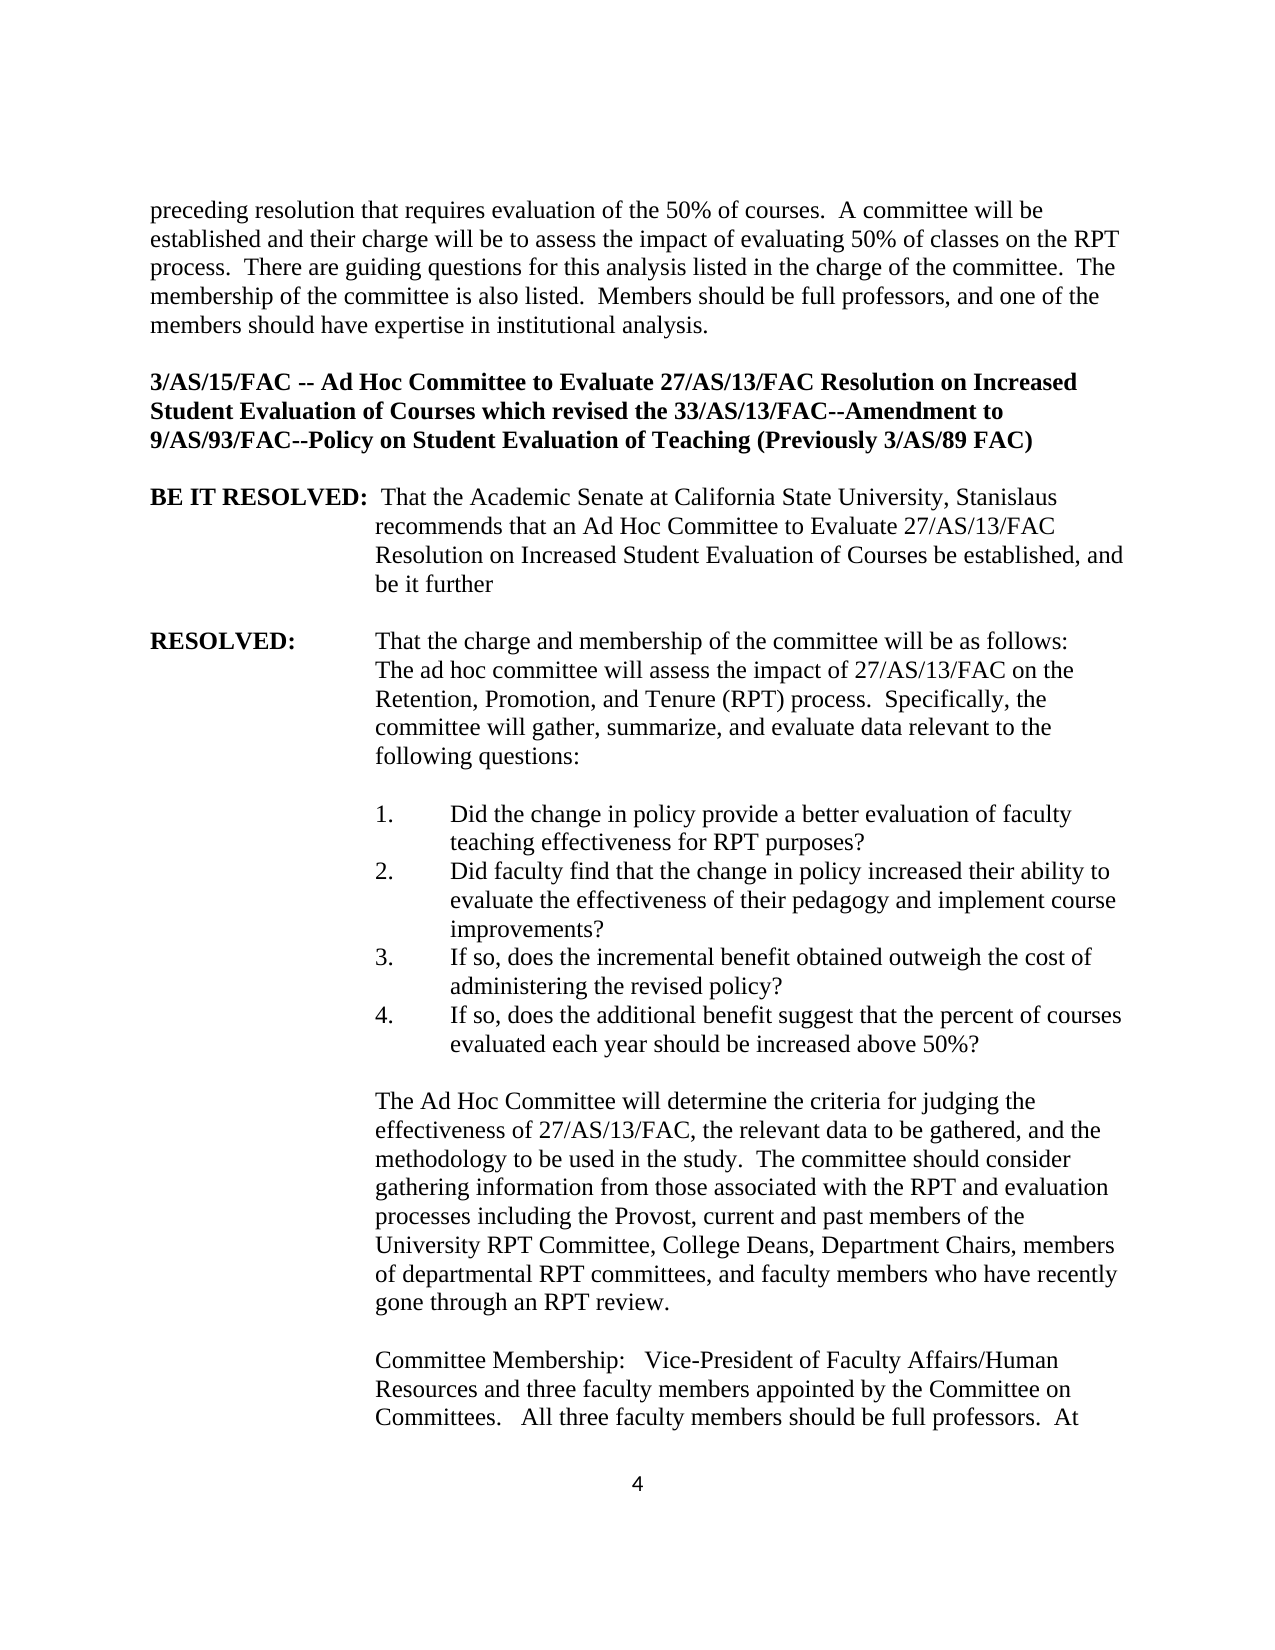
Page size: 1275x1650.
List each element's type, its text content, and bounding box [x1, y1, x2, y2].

list Did faculty find that the change in policy increased their ability to evaluate the effectiveness of their pedagogy and implement course improvements? [375, 856, 1125, 942]
text RESOLVED: That the charge and membership of the committee will be as follows: [150, 626, 1125, 655]
text The ad hoc committee will assess the impact of 27/AS/13/FAC on the Retention, Promotion, and Tenure (RPT) process. Specifically, the committee will gather, summarize, and evaluate data relevant to the following questions: [375, 655, 1125, 770]
list Did the change in policy provide a better evaluation of faculty teaching effectiveness for RPT purposes? [375, 799, 1125, 856]
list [375, 1345, 1125, 1431]
list If so, does the additional benefit suggest that the percent of courses evaluated each year should be increased above 50%? [375, 1000, 1125, 1057]
text BE IT RESOLVED: That the Academic Senate at California State University, Stanislaus recommends that an Ad Hoc Committee to Evaluate 27/AS/13/FAC Resolution on Increased Student Evaluation of Courses be established, and be it further [150, 482, 1125, 597]
text 3/AS/15/FAC -- Ad Hoc Committee to Evaluate 27/AS/13/FAC Resolution on Increased Student Evaluation of Courses which revised the 33/AS/13/FAC--Amendment to 9/AS/93/FAC--Policy on Student Evaluation of Teaching (Previously 3/AS/89 FAC) [150, 367, 1125, 454]
list The Ad Hoc Committee will determine the criteria for judging the effectiveness of 27/AS/13/FAC, the relevant data to be gathered, and the methodology to be used in the study. The committee should consider gathering information from those associated with the RPT and evaluation processes including the Provost, current and past members of the University RPT Committee, College Deans, Department Chairs, members of departmental RPT committees, and faculty members who have recently gone through an RPT review. [375, 1086, 1125, 1316]
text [150, 195, 1125, 339]
list If so, does the incremental benefit obtained outweigh the cost of administering the revised policy? [375, 942, 1125, 1000]
